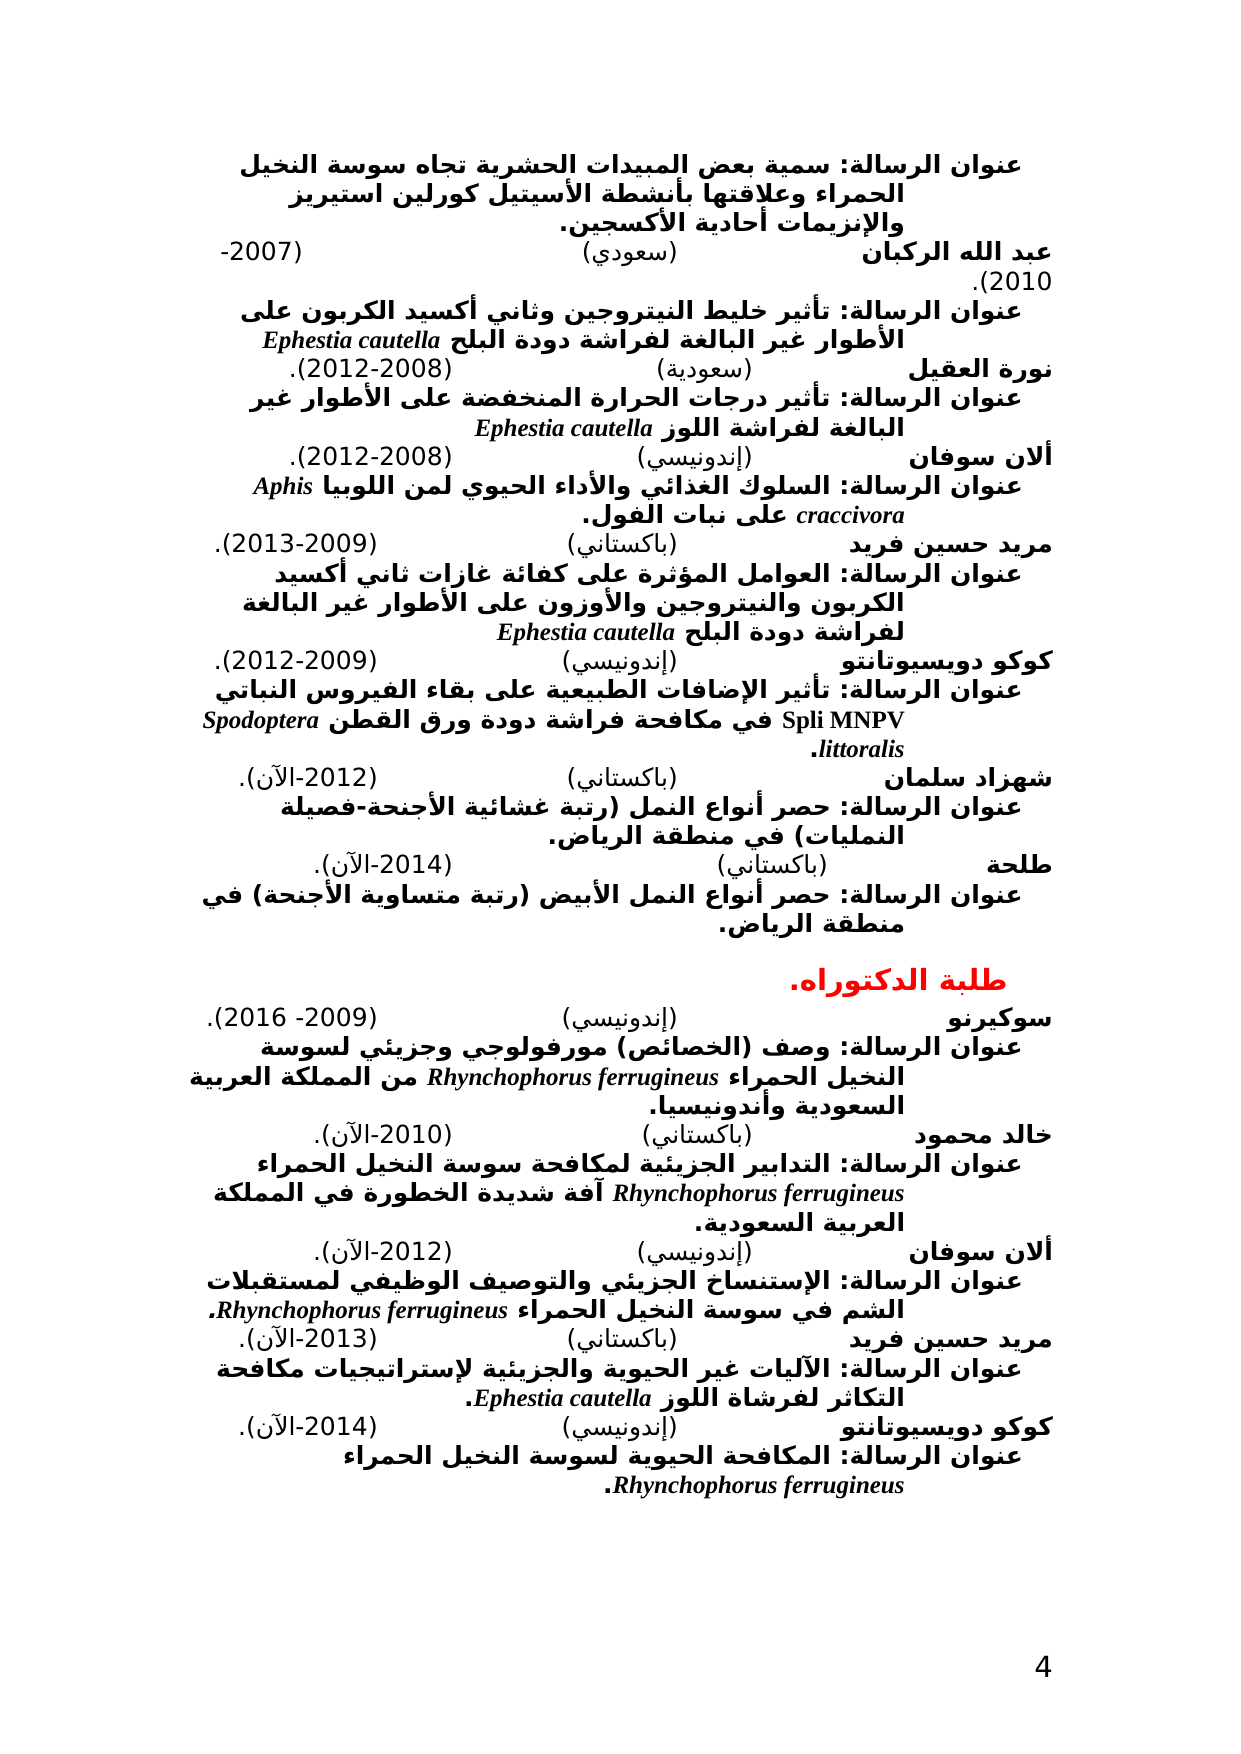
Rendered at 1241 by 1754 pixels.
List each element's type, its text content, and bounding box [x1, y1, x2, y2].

text عنوان الرسالة: الإستنساخ الجزيئي والتوصيف الوظيفي لمستقبلات الشم في سوسة النخيل الحمراء Rhynchophorus ferrugineus. [187, 1266, 1023, 1324]
subtitle طلبة الدكتوراه. [187, 963, 1008, 997]
text عنوان الرسالة: العوامل المؤثرة على كفائة غازات ثاني أكسيد الكربون والنيتروجين والأوزون على الأطوار غير البالغة لفراشة دودة البلح Ephestia cautella [187, 559, 1023, 646]
text عنوان الرسالة: سمية بعض المبيدات الحشرية تجاه سوسة النخيل الحمراء وعلاقتها بأنشطة الأسيتيل كورلين استيريز والإنزيمات أحادية الأكسجين. [187, 150, 1023, 237]
text مريد حسين فريد (باكستاني) (2009-2013). [187, 529, 1053, 559]
text شهزاد سلمان (باكستاني) (2012-الآن). [187, 763, 1053, 792]
text كوكو دويسيوتانتو (إندونيسي) (2009-2012). [187, 646, 1053, 676]
text ألان سوفان (إندونيسي) (2008-2012). [187, 442, 1053, 471]
text كوكو دويسيوتانتو (إندونيسي) (2014-الآن). [187, 1412, 1053, 1441]
text عنوان الرسالة: تأثير خليط النيتروجين وثاني أكسيد الكربون على الأطوار غير البالغة لفراشة دودة البلح Ephestia cautella [187, 296, 1023, 354]
text ألان سوفان (إندونيسي) (2012-الآن). [187, 1237, 1053, 1266]
text عنوان الرسالة: السلوك الغذائي والأداء الحيوي لمن اللوبيا Aphis craccivora على نبات الفول. [187, 471, 1023, 529]
text عنوان الرسالة: تأثير الإضافات الطبيعية على بقاء الفيروس النباتي Spli MNPV في مكافحة فراشة دودة ورق القطن Spodoptera littoralis. [187, 676, 1023, 763]
text عنوان الرسالة: حصر أنواع النمل الأبيض (رتبة متساوية الأجنحة) في منطقة الرياض. [187, 880, 1023, 938]
text عبد الله الركبان (سعودي) (2007-2010). [187, 237, 1053, 296]
text عنوان الرسالة: المكافحة الحيوية لسوسة النخيل الحمراء Rhynchophorus ferrugineus. [187, 1441, 1023, 1500]
text عنوان الرسالة: وصف (الخصائص) مورفولوجي وجزيئي لسوسة النخيل الحمراء Rhynchophorus ferrugineus من المملكة العربية السعودية وأندونيسيا. [187, 1033, 1023, 1120]
text مريد حسين فريد (باكستاني) (2013-الآن). [187, 1324, 1053, 1354]
text خالد محمود (باكستاني) (2010-الآن). [187, 1120, 1053, 1149]
text عنوان الرسالة: تأثير درجات الحرارة المنخفضة على الأطوار غير البالغة لفراشة اللوز Ephestia cautella [187, 383, 1023, 442]
text طلحة (باكستاني) (2014-الآن). [187, 851, 1053, 880]
text سوكيرنو (إندونيسي) (2009- 2016). [187, 1003, 1053, 1033]
text نورة العقيل (سعودية) (2008-2012). [187, 354, 1053, 383]
text عنوان الرسالة: الآليات غير الحيوية والجزيئية لإستراتيجيات مكافحة التكاثر لفرشاة اللوز Ephestia cautella. [187, 1354, 1023, 1412]
text عنوان الرسالة: التدابير الجزيئية لمكافحة سوسة النخيل الحمراء Rhynchophorus ferrugineus آفة شديدة الخطورة في المملكة العربية السعودية. [187, 1149, 1023, 1237]
text عنوان الرسالة: حصر أنواع النمل (رتبة غشائية الأجنحة-فصيلة النمليات) في منطقة الرياض. [187, 792, 1023, 851]
